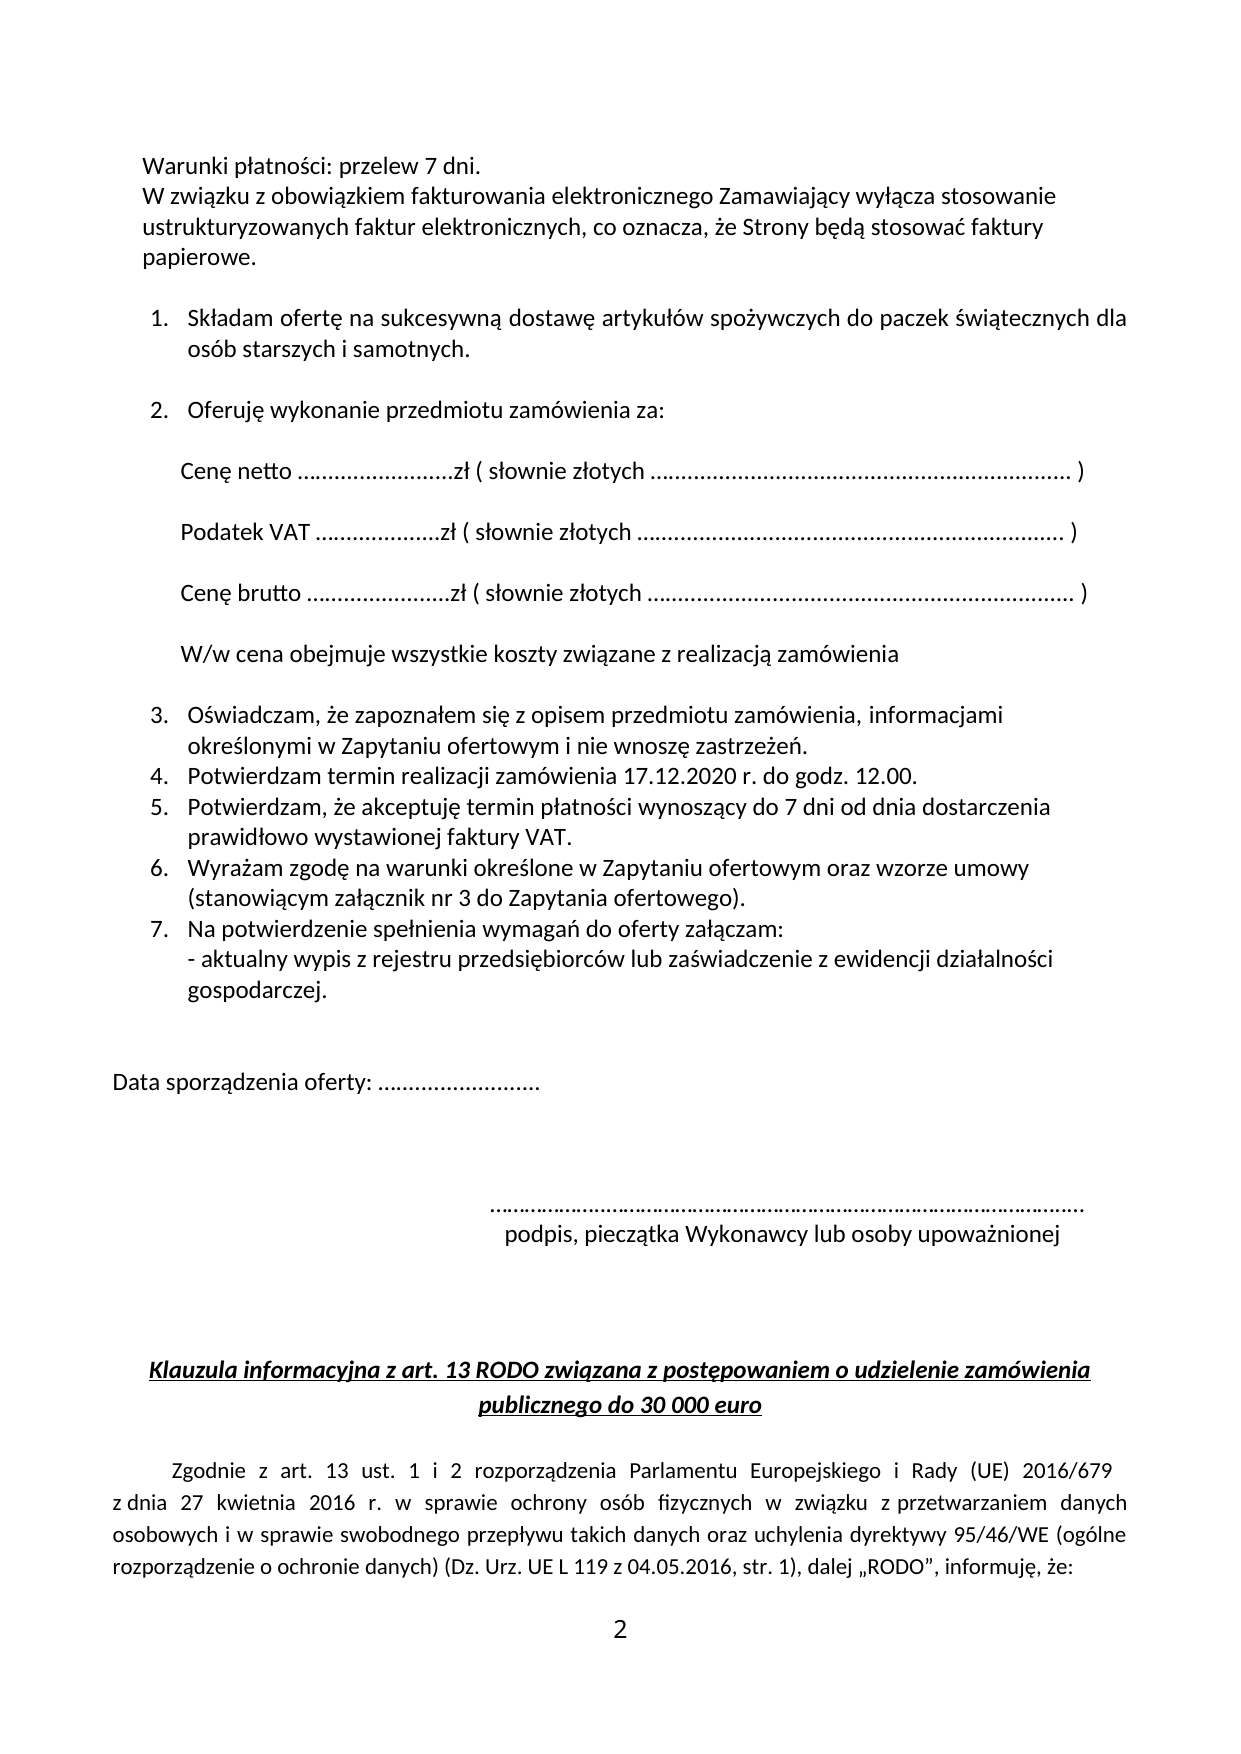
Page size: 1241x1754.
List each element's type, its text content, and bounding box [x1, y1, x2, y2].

text Podatek VAT ….................zł ( słownie złotych …................................................................. ) [112, 516, 1128, 547]
list Oferuję wykonanie przedmiotu zamówienia za: [150, 394, 1128, 425]
text Data sporządzenia oferty: …....................... [112, 1066, 1128, 1096]
text podpis, pieczątka Wykonawcy lub osoby upoważnionej [375, 1218, 1128, 1249]
list Oświadczam, że zapoznałem się z opisem przedmiotu zamówienia, informacjami określonymi w Zapytaniu ofertowym i nie wnoszę zastrzeżeń. [150, 699, 1128, 760]
text W/w cena obejmuje wszystkie koszty związane z realizacją zamówienia [112, 608, 1128, 669]
text Klauzula informacyjna z art. 13 RODO związana z postępowaniem o udzielenie zamówienia publicznego do 30 000 euro [112, 1354, 1128, 1419]
list Składam ofertę na sukcesywną dostawę artykułów spożywczych do paczek świątecznych dla osób starszych i samotnych. [150, 303, 1128, 364]
list Na potwierdzenie spełnienia wymagań do oferty załączam: - aktualny wypis z rejestru przedsiębiorców lub zaświadczenie z ewidencji działalności gospodarczej. [150, 913, 1128, 1004]
text ………………..……………………………………………………………………..… [394, 1188, 1128, 1218]
list Potwierdzam, że akceptuję termin płatności wynoszący do 7 dni od dnia dostarczenia prawidłowo wystawionej faktury VAT. [150, 791, 1128, 852]
text Cenę brutto …....................zł ( słownie złotych …................................................................. ) [112, 577, 1128, 608]
list Wyrażam zgodę na warunki określone w Zapytaniu ofertowym oraz wzorze umowy (stanowiącym załącznik nr 3 do Zapytania ofertowego). [150, 852, 1128, 913]
list Warunki płatności: przelew 7 dni. W związku z obowiązkiem fakturowania elektronicznego Zamawiający wyłącza stosowanie ustrukturyzowanych faktur elektronicznych, co oznacza, że Strony będą stosować faktury papierowe. [142, 150, 1128, 272]
text Cenę netto …......................zł ( słownie złotych …................................................................ ) [112, 455, 1128, 486]
text Zgodnie z art. 13 ust. 1 i 2 rozporządzenia Parlamentu Europejskiego i Rady (UE) 2016/679 z dnia 27 kwietnia 2016 r. w sprawie ochrony osób fizycznych w związku z przetwarzaniem danych osobowych i w sprawie swobodnego przepływu takich danych oraz uchylenia dyrektywy 95/46/WE (ogólne rozporządzenie o ochronie danych) (Dz. Urz. UE L 119 z 04.05.2016, str. 1), dalej „RODO”, informuję, że: [112, 1456, 1128, 1581]
list Potwierdzam termin realizacji zamówienia 17.12.2020 r. do godz. 12.00. [150, 760, 1128, 791]
